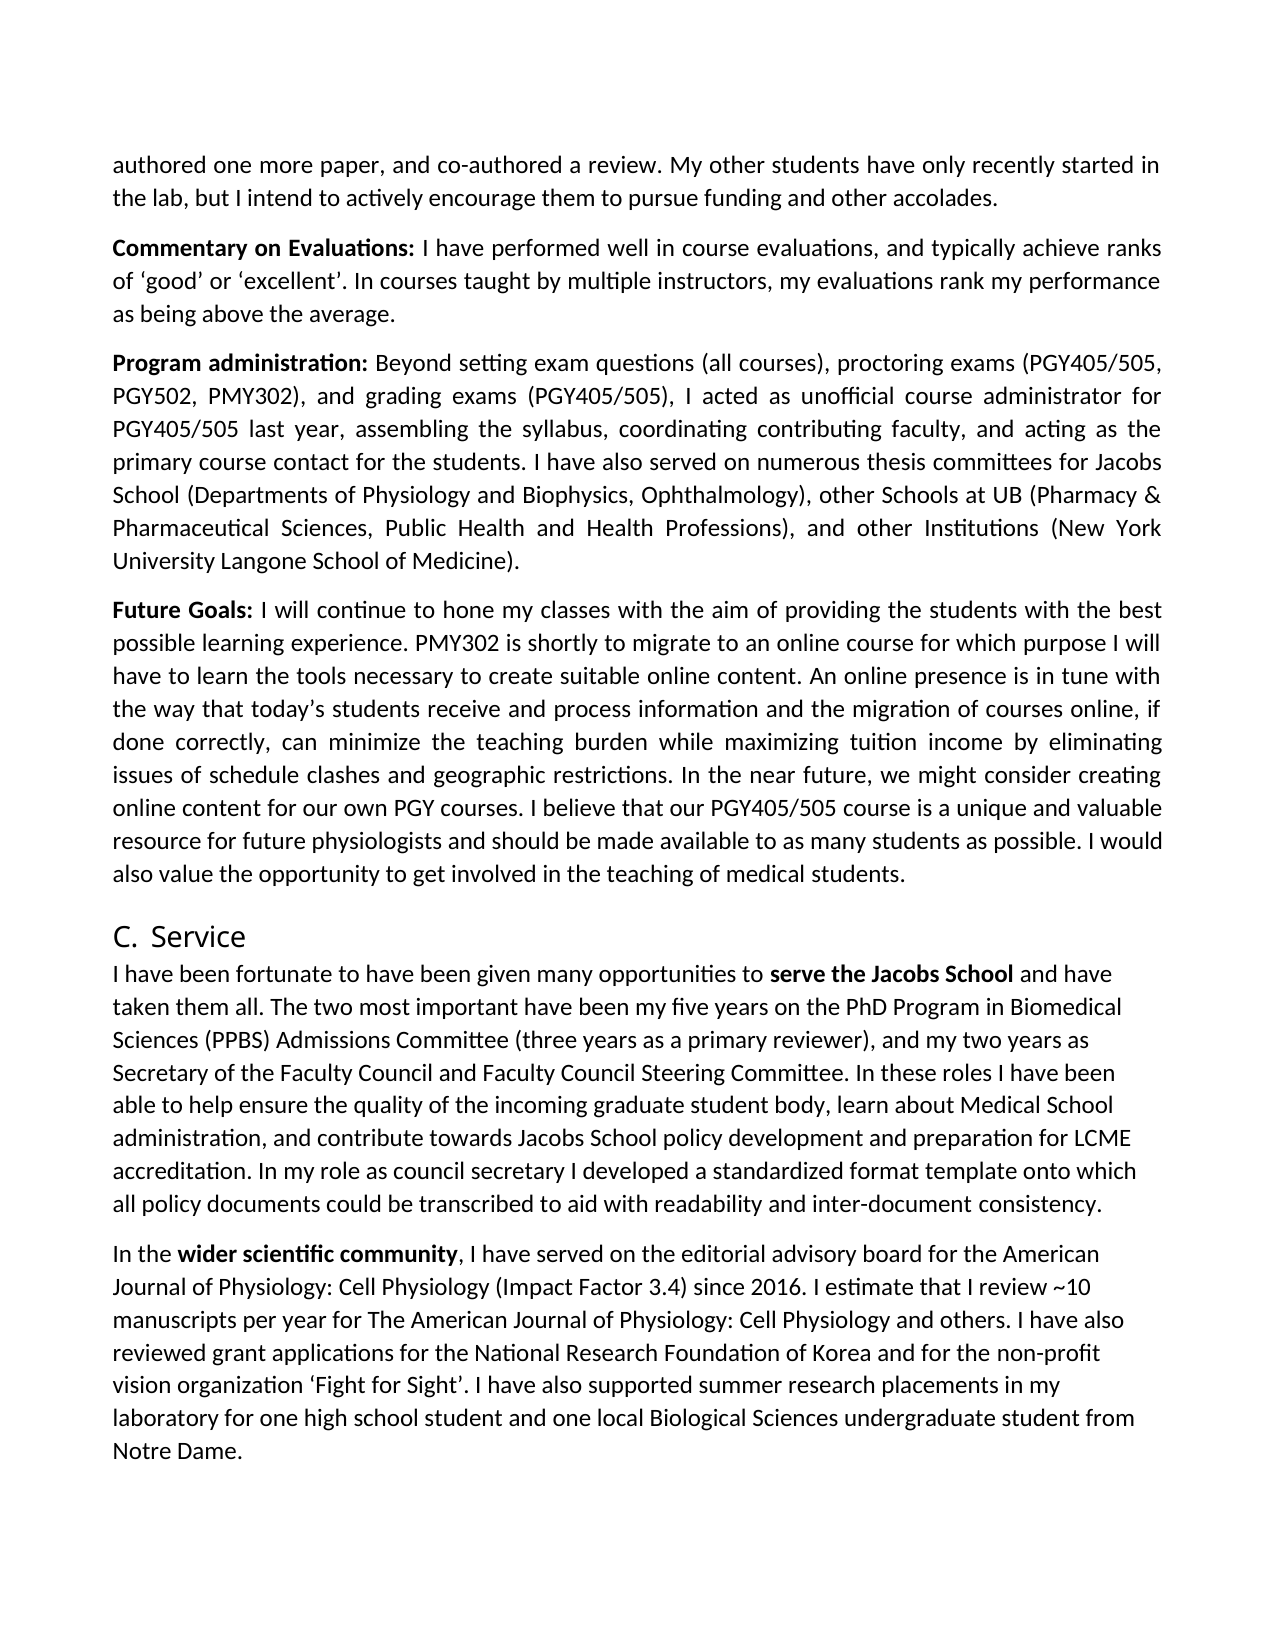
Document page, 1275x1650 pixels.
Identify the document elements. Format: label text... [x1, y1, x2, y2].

text Commentary on Evaluations: I have performed well in course evaluations, and typically achieve ranks of ‘good’ or ‘excellent’. In courses taught by multiple instructors, my evaluations rank my performance as being above the average. [112, 232, 1163, 328]
text vision organization ‘Fight for Sight’. I have also supported summer research placements in my laboratory for one high school student and one local Biological Sciences undergraduate student from Notre Dame. [112, 1370, 1140, 1466]
text Future Goals: I will continue to hone my classes with the aim of providing the students with the best possible learning experience. PMY302 is shortly to migrate to an online course for which purpose I will have to learn the tools necessary to create suitable online content. An online presence is in tune with the way that today’s students receive and process information and the migration of courses online, if done correctly, can minimize the teaching burden while maximizing tuition income by eliminating issues of schedule clashes and geographic restrictions. In the near future, we might consider creating online content for our own PGY courses. I believe that our PGY405/505 course is a unique and valuable resource for future physiologists and should be made available to as many students as possible. I would also value the opportunity to get involved in the teaching of medical students. [112, 594, 1163, 888]
text authored one more paper, and co-authored a review. My other students have only recently started in the lab, but I intend to actively encourage them to pursue funding and other accolades. [112, 150, 1162, 213]
list Service [112, 916, 1175, 956]
text Program administration: Beyond setting exam questions (all courses), proctoring exams (PGY405/505, PGY502, PMY302), and grading exams (PGY405/505), I acted as unofficial course administrator for PGY405/505 last year, assembling the syllabus, coordinating contributing faculty, and acting as the primary course contact for the students. I have also served on numerous thesis committees for Jacobs School (Departments of Physiology and Biophysics, Ophthalmology), other Schools at UB (Pharmacy & Pharmaceutical Sciences, Public Health and Health Professions), and other Institutions (New York University Langone School of Medicine). [112, 347, 1163, 576]
text I have been fortunate to have been given many opportunities to serve the Jacobs School and have taken them all. The two most important have been my five years on the PhD Program in Biomedical Sciences (PPBS) Admissions Committee (three years as a primary reviewer), and my two years as Secretary of the Faculty Council and Faculty Council Steering Committee. In these roles I have been able to help ensure the quality of the incoming graduate student body, learn about Medical School administration, and contribute towards Jacobs School policy development and preparation for LCME accreditation. In my role as council secretary I developed a standardized format template onto which all policy documents could be transcribed to aid with readability and inter-document consistency. [112, 958, 1140, 1219]
text In the wider scientific community, I have served on the editorial advisory board for the American Journal of Physiology: Cell Physiology (Impact Factor 3.4) since 2016. I estimate that I review ~10 manuscripts per year for The American Journal of Physiology: Cell Physiology and others. I have also reviewed grant applications for the National Research Foundation of Korea and for the non-profit [112, 1238, 1127, 1367]
